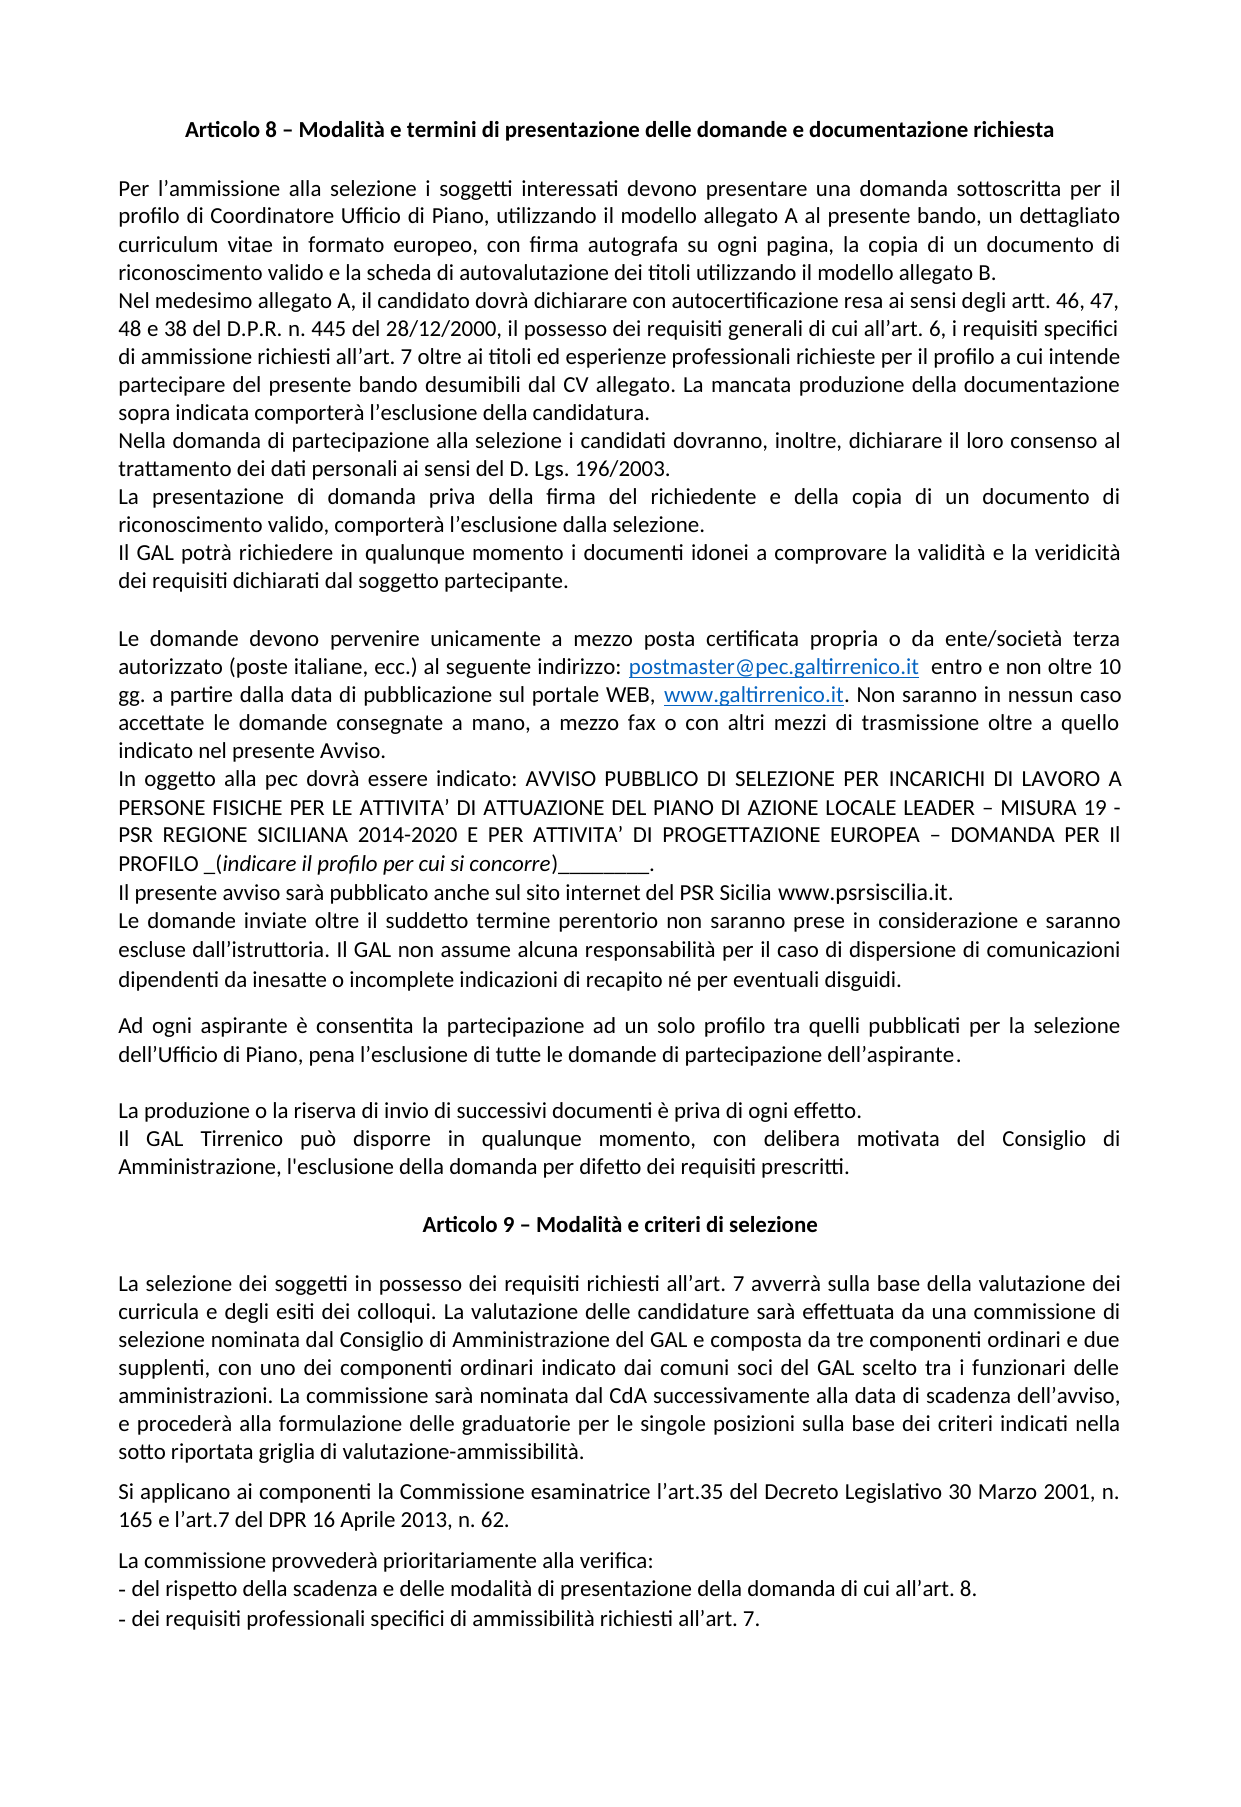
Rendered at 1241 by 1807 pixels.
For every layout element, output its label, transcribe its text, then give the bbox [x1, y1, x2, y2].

text Il GAL potrà richiedere in qualunque momento i documenti idonei a comprovare la validità e la veridicità dei requisiti dichiarati dal soggetto partecipante. [118, 538, 1122, 594]
text La presentazione di domanda priva della firma del richiedente e della copia di un documento di riconoscimento valido, comporterà l’esclusione dalla selezione. [118, 482, 1122, 538]
text Nella domanda di partecipazione alla selezione i candidati dovranno, inoltre, dichiarare il loro consenso al trattamento dei dati personali ai sensi del D. Lgs. 196/2003. [118, 426, 1122, 482]
text Il GAL Tirrenico può disporre in qualunque momento, con delibera motivata del Consiglio di Amministrazione, l'esclusione della domanda per difetto dei requisiti prescritti. [118, 1124, 1122, 1180]
text Si applicano ai componenti la Commissione esaminatrice l’art.35 del Decreto Legislativo 30 Marzo 2001, n. 165 e l’art.7 del DPR 16 Aprile 2013, n. 62. [118, 1477, 1122, 1533]
text Nel medesimo allegato A, il candidato dovrà dichiarare con autocertificazione resa ai sensi degli artt. 46, 47, 48 e 38 del D.P.R. n. 445 del 28/12/2000, il possesso dei requisiti generali di cui all’art. 6, i requisiti specifici di ammissione richiesti all’art. 7 oltre ai titoli ed esperienze professionali richieste per il profilo a cui intende partecipare del presente bando desumibili dal CV allegato. La mancata produzione della documentazione sopra indicata comporterà l’esclusione della candidatura. [118, 286, 1122, 426]
text Ad ogni aspirante è consentita la partecipazione ad un solo profilo tra quelli pubblicati per la selezione dell’Ufficio di Piano, pena l’esclusione di tutte le domande di partecipazione dell’aspirante. [118, 1012, 1122, 1068]
text Le domande inviate oltre il suddetto termine perentorio non saranno prese in considerazione e saranno escluse dall’istruttoria. Il GAL non assume alcuna responsabilità per il caso di dispersione di comunicazioni dipendenti da inesatte o incomplete indicazioni di recapito né per eventuali disguidi. [118, 906, 1122, 993]
text - dei requisiti professionali specifici di ammissibilità richiesti all’art. 7. [118, 1604, 1122, 1632]
text La produzione o la riserva di invio di successivi documenti è priva di ogni effetto. [118, 1096, 1122, 1124]
text Il presente avviso sarà pubblicato anche sul sito internet del PSR Sicilia www.psrsiscilia.it. [118, 877, 1122, 906]
text In oggetto alla pec dovrà essere indicato: AVVISO PUBBLICO DI SELEZIONE PER INCARICHI DI LAVORO A PERSONE FISICHE PER LE ATTIVITA’ DI ATTUAZIONE DEL PIANO DI AZIONE LOCALE LEADER – MISURA 19 - PSR REGIONE SICILIANA 2014-2020 E PER ATTIVITA’ DI PROGETTAZIONE EUROPEA – DOMANDA PER Il PROFILO _(indicare il profilo per cui si concorre)________. [118, 764, 1122, 877]
text Per l’ammissione alla selezione i soggetti interessati devono presentare una domanda sottoscritta per il profilo di Coordinatore Ufficio di Piano, utilizzando il modello allegato A al presente bando, un dettagliato curriculum vitae in formato europeo, con firma autografa su ogni pagina, la copia di un documento di riconoscimento valido e la scheda di autovalutazione dei titoli utilizzando il modello allegato B. [118, 174, 1122, 286]
text - del rispetto della scadenza e delle modalità di presentazione della domanda di cui all’art. 8. [118, 1574, 1122, 1602]
text Le domande devono pervenire unicamente a mezzo posta certificata propria o da ente/società terza autorizzato (poste italiane, ecc.) al seguente indirizzo: postmaster@pec.galtirrenico.it entro e non oltre 10 gg. a partire dalla data di pubblicazione sul portale WEB, www.galtirrenico.it. Non saranno in nessun caso accettate le domande consegnate a mano, a mezzo fax o con altri mezzi di trasmissione oltre a quello indicato nel presente Avviso. [118, 624, 1122, 764]
text La selezione dei soggetti in possesso dei requisiti richiesti all’art. 7 avverrà sulla base della valutazione dei curricula e degli esiti dei colloqui. La valutazione delle candidature sarà effettuata da una commissione di selezione nominata dal Consiglio di Amministrazione del GAL e composta da tre componenti ordinari e due supplenti, con uno dei componenti ordinari indicato dai comuni soci del GAL scelto tra i funzionari delle amministrazioni. La commissione sarà nominata dal CdA successivamente alla data di scadenza dell’avviso, e procederà alla formulazione delle graduatorie per le singole posizioni sulla base dei criteri indicati nella sotto riportata griglia di valutazione-ammissibilità. [118, 1269, 1122, 1465]
text Articolo 9 – Modalità e criteri di selezione [118, 1210, 1122, 1238]
text La commissione provvederà prioritariamente alla verifica: [118, 1546, 1122, 1574]
text Articolo 8 – Modalità e termini di presentazione delle domande e documentazione richiesta [118, 115, 1122, 143]
